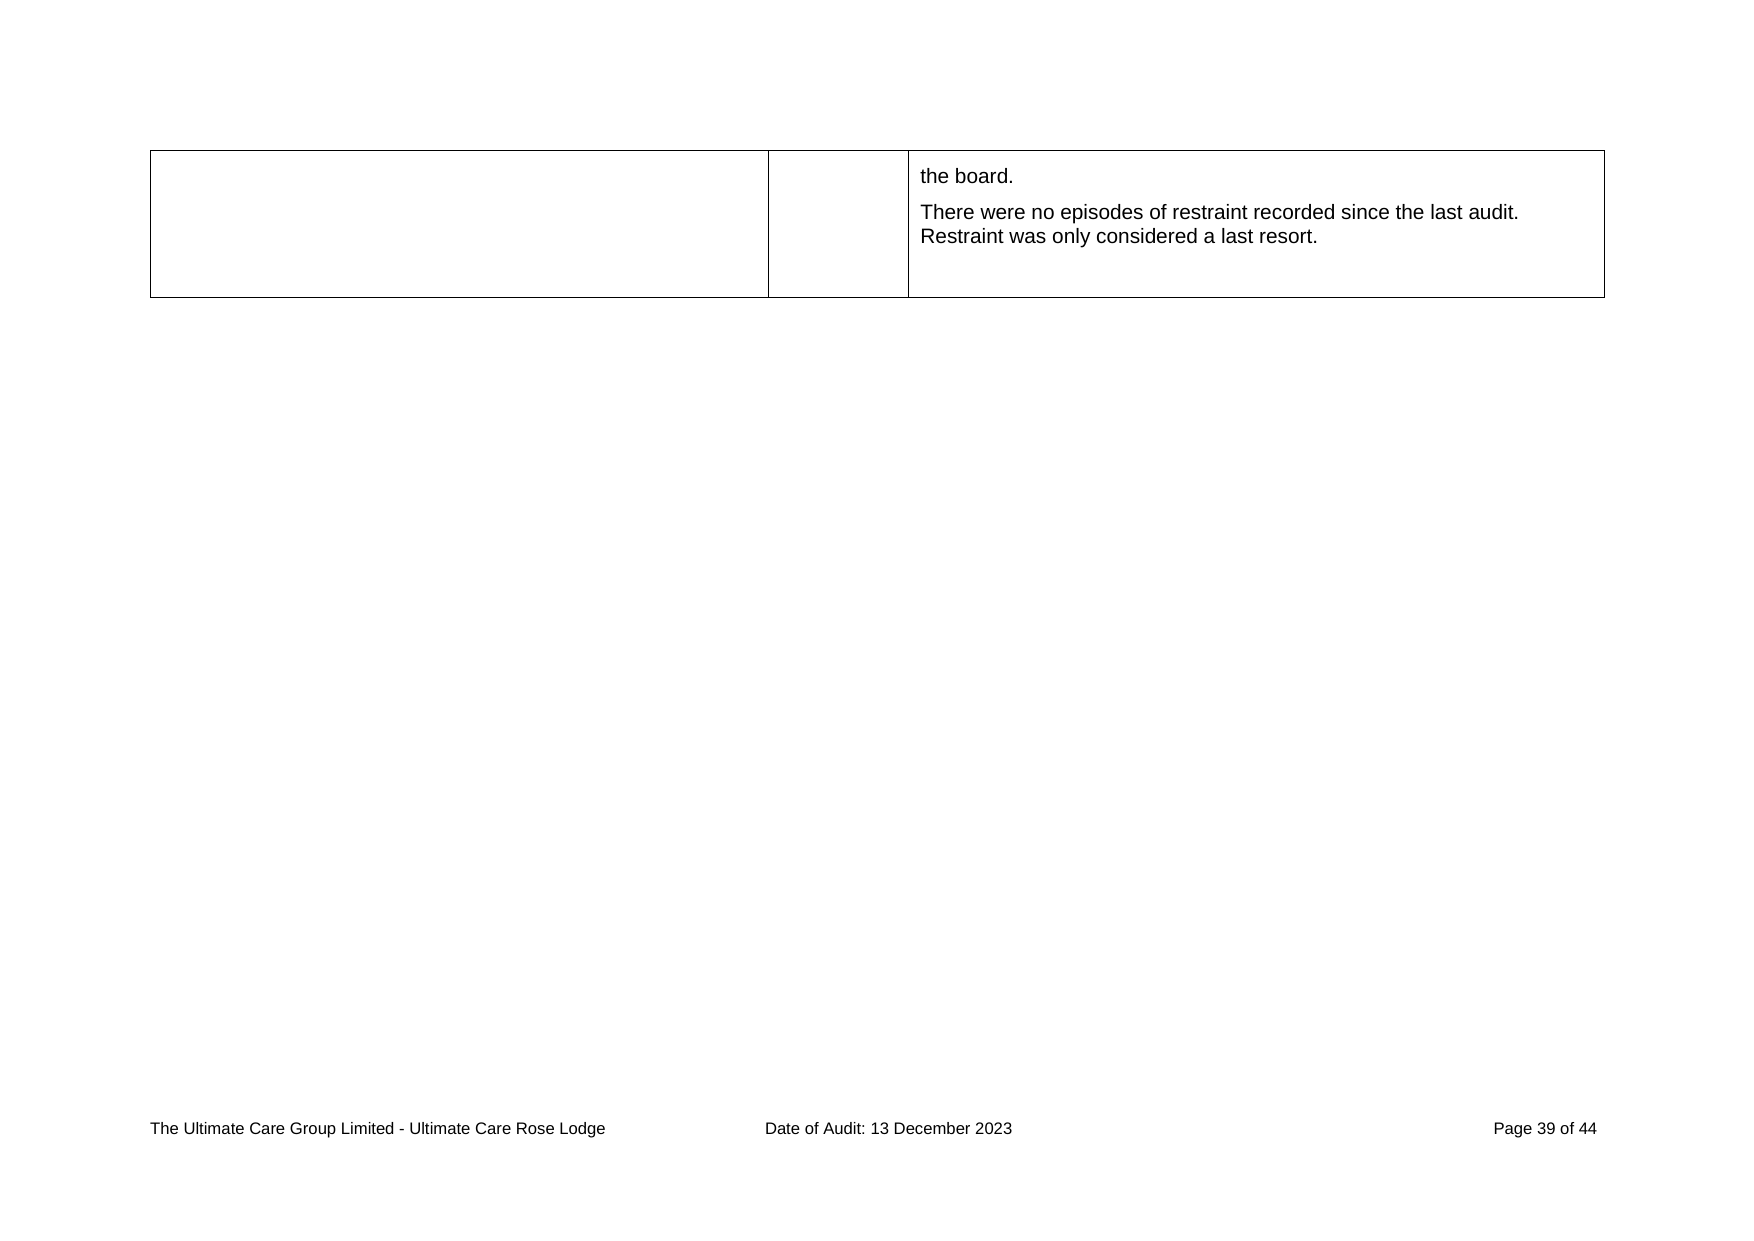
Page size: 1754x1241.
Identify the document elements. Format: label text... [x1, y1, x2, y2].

table_cell FA [769, 151, 908, 297]
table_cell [909, 151, 1604, 297]
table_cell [151, 151, 768, 297]
